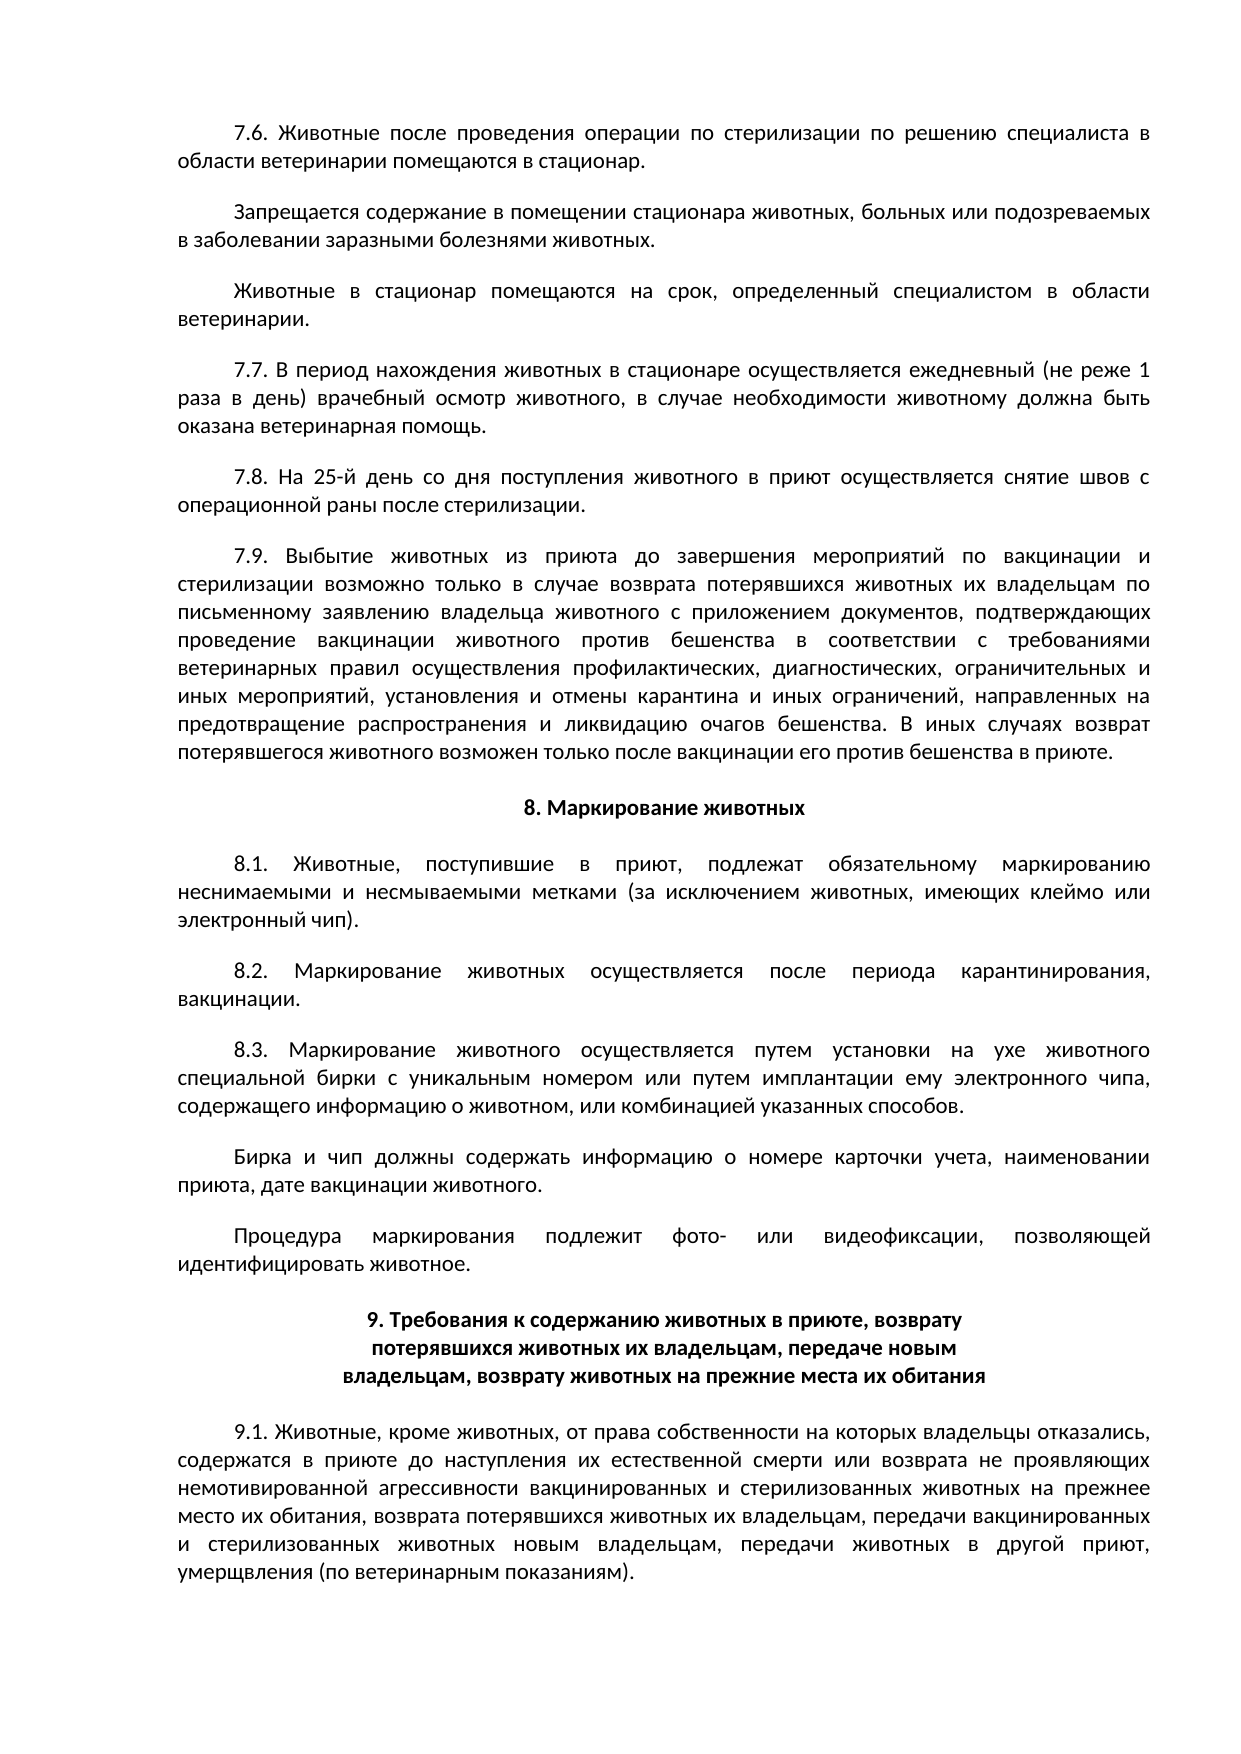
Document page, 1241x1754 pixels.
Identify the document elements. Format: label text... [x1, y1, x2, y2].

text Запрещается содержание в помещении стационара животных, больных или подозреваемых в заболевании заразными болезнями животных. [177, 197, 1152, 253]
text 7.9. Выбытие животных из приюта до завершения мероприятий по вакцинации и стерилизации возможно только в случае возврата потерявшихся животных их владельцам по письменному заявлению владельца животного с приложением документов, подтверждающих проведение вакцинации животного против бешенства в соответствии с требованиями ветеринарных правил осуществления профилактических, диагностических, ограничительных и иных мероприятий, установления и отмены карантина и иных ограничений, направленных на предотвращение распространения и ликвидацию очагов бешенства. В иных случаях возврат потерявшегося животного возможен только после вакцинации его против бешенства в приюте. [177, 541, 1152, 765]
text 8.1. Животные, поступившие в приют, подлежат обязательному маркированию неснимаемыми и несмываемыми метками (за исключением животных, имеющих клеймо или электронный чип). [177, 849, 1152, 933]
title владельцам, возврату животных на прежние места их обитания [177, 1361, 1152, 1389]
text Животные в стационар помещаются на срок, определенный специалистом в области ветеринарии. [177, 276, 1152, 332]
title 9. Требования к содержанию животных в приюте, возврату [177, 1305, 1152, 1333]
text Процедура маркирования подлежит фото- или видеофиксации, позволяющей идентифицировать животное. [177, 1221, 1152, 1277]
title потерявшихся животных их владельцам, передаче новым [177, 1333, 1152, 1361]
text 9.1. Животные, кроме животных, от права собственности на которых владельцы отказались, содержатся в приюте до наступления их естественной смерти или возврата не проявляющих немотивированной агрессивности вакцинированных и стерилизованных животных на прежнее место их обитания, возврата потерявшихся животных их владельцам, передачи вакцинированных и стерилизованных животных новым владельцам, передачи животных в другой приют, умерщвления (по ветеринарным показаниям). [177, 1417, 1152, 1585]
text 7.6. Животные после проведения операции по стерилизации по решению специалиста в области ветеринарии помещаются в стационар. [177, 118, 1152, 174]
text 8.3. Маркирование животного осуществляется путем установки на ухе животного специальной бирки с уникальным номером или путем имплантации ему электронного чипа, содержащего информацию о животном, или комбинацией указанных способов. [177, 1035, 1152, 1119]
title 8. Маркирование животных [177, 793, 1152, 821]
text Бирка и чип должны содержать информацию о номере карточки учета, наименовании приюта, дате вакцинации животного. [177, 1142, 1152, 1198]
text 7.7. В период нахождения животных в стационаре осуществляется ежедневный (не реже 1 раза в день) врачебный осмотр животного, в случае необходимости животному должна быть оказана ветеринарная помощь. [177, 355, 1152, 439]
text 8.2. Маркирование животных осуществляется после периода карантинирования, вакцинации. [177, 956, 1152, 1012]
text 7.8. На 25-й день со дня поступления животного в приют осуществляется снятие швов с операционной раны после стерилизации. [177, 462, 1152, 518]
